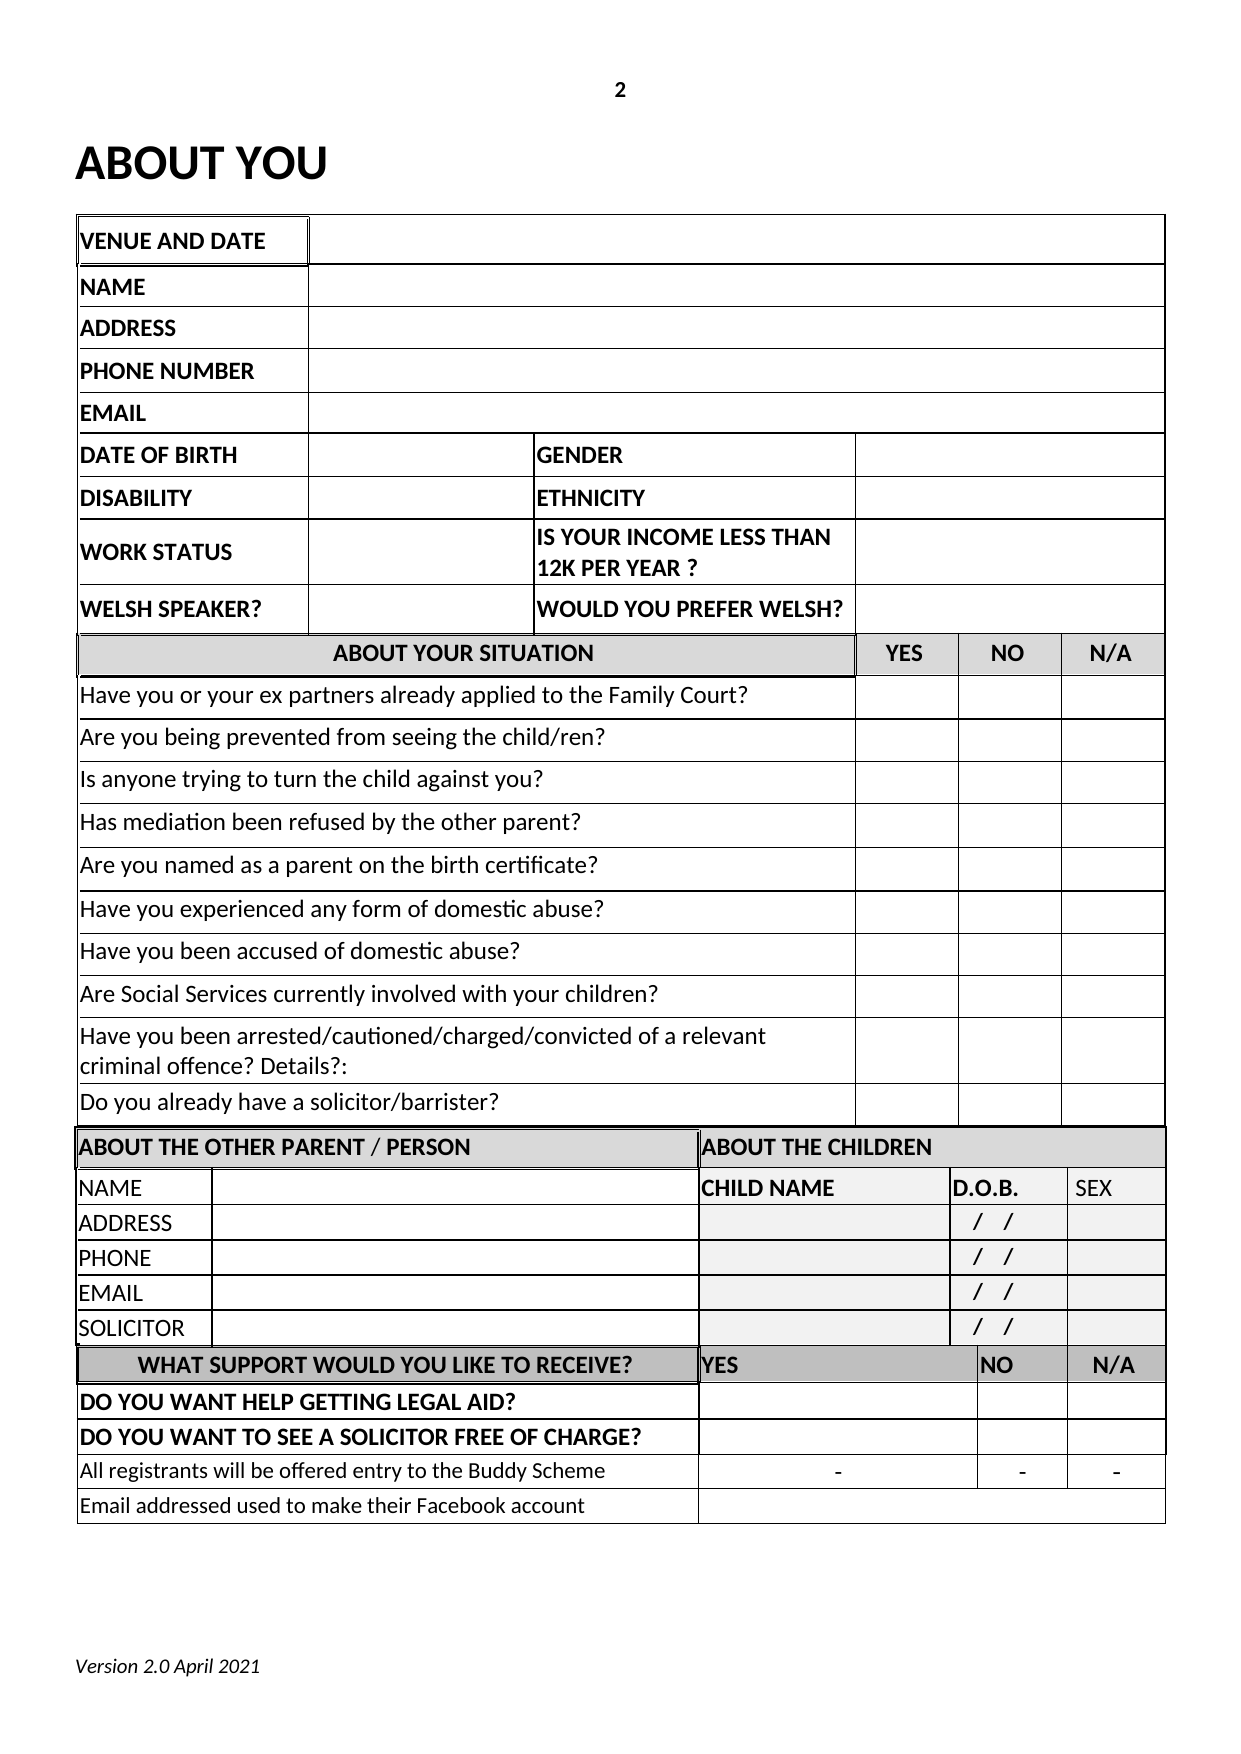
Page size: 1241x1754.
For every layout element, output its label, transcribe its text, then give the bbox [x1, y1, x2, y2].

table_cell [959, 804, 1061, 846]
table_cell PHONE NUMBER [78, 348, 308, 391]
table_cell [699, 1489, 1165, 1523]
table_cell [213, 1170, 698, 1204]
table_cell ADDRESS [78, 306, 308, 348]
table_cell [309, 585, 533, 632]
table_cell / / [951, 1241, 1067, 1274]
table_cell [856, 762, 958, 803]
table_cell [959, 892, 1061, 932]
table_cell / / [951, 1205, 1067, 1239]
table_cell [856, 848, 958, 890]
table_cell [856, 892, 958, 932]
table_cell N/A [1062, 634, 1164, 674]
table_cell [856, 720, 958, 761]
table_cell [959, 934, 1061, 974]
table_cell SEX [1068, 1168, 1165, 1204]
table_cell Have you been accused of domestic abuse? [78, 933, 855, 974]
table_cell [700, 1420, 977, 1453]
table_cell [700, 1383, 977, 1418]
table_cell [856, 520, 1164, 584]
table_cell [959, 762, 1061, 803]
table_cell N/A [1068, 1346, 1165, 1381]
table_header ABOUT THE OTHER PARENT / PERSON [78, 1130, 699, 1167]
table_cell [856, 1018, 958, 1082]
table_cell [700, 1276, 949, 1309]
table_cell [856, 804, 958, 846]
table_cell [978, 1420, 1067, 1453]
table_cell Do you already have a solicitor/barrister? [78, 1083, 855, 1125]
table_cell - [1068, 1455, 1165, 1488]
table_cell [309, 434, 533, 476]
table_cell CHILD NAME [700, 1168, 949, 1204]
text ABOUT YOU [75, 131, 1165, 192]
table_cell [856, 1084, 958, 1125]
table_header [309, 215, 1164, 263]
table_cell [700, 1205, 949, 1239]
table_cell [213, 1276, 698, 1309]
table_cell [1062, 804, 1164, 846]
table_cell [1062, 1084, 1164, 1125]
table_cell DISABILITY [78, 476, 308, 518]
table_cell [959, 1018, 1061, 1082]
table_cell / / [951, 1311, 1067, 1344]
table_cell [1062, 934, 1164, 974]
table_cell [959, 848, 1061, 890]
table_cell [213, 1311, 698, 1344]
table_cell [856, 934, 958, 974]
table_cell [856, 976, 958, 1017]
table_cell YES [701, 1346, 977, 1381]
table_cell D.O.B. [951, 1168, 1067, 1204]
table_cell [1062, 720, 1164, 761]
table_cell All registrants will be offered entry to the Buddy Scheme [78, 1455, 698, 1488]
table_cell NO [978, 1346, 1067, 1381]
table_cell [1062, 762, 1164, 803]
table_cell WHAT SUPPORT WOULD YOU LIKE TO RECEIVE? [79, 1348, 697, 1381]
table_cell [1068, 1276, 1165, 1309]
table_cell DO YOU WANT HELP GETTING LEGAL AID? [78, 1385, 698, 1418]
table_cell [959, 976, 1061, 1017]
table_cell Are you named as a parent on the birth certificate? [78, 846, 855, 890]
table_cell [309, 393, 1164, 432]
table_cell [959, 720, 1061, 761]
table_cell [309, 265, 1164, 306]
table_header VENUE AND DATE [79, 217, 308, 263]
table_cell Is anyone trying to turn the child against you? [78, 761, 855, 803]
table_cell [1068, 1383, 1165, 1418]
table_cell [959, 1084, 1061, 1125]
table_cell WOULD YOU PREFER WELSH? [535, 585, 855, 632]
table_cell Have you been arrested/cautioned/charged/convicted of a relevant criminal offence? Details?: [78, 1017, 855, 1082]
table_cell [1068, 1241, 1165, 1274]
table_cell EMAIL [77, 1274, 211, 1309]
table_cell ABOUT YOUR SITUATION [78, 633, 854, 674]
table_cell NAME [78, 263, 308, 306]
table_cell [856, 477, 1164, 518]
table_cell [856, 585, 1164, 632]
table_cell [1062, 1018, 1164, 1082]
table_cell / / [951, 1276, 1067, 1309]
table_cell [700, 1311, 949, 1344]
table_cell [700, 1241, 949, 1274]
table_cell [1062, 892, 1164, 932]
table_cell [1068, 1420, 1165, 1453]
table_cell [213, 1205, 698, 1239]
table_cell NO [959, 634, 1061, 674]
table_cell [978, 1383, 1067, 1418]
table_cell [1062, 676, 1164, 718]
table_cell [213, 1241, 698, 1274]
table_cell ADDRESS [77, 1204, 211, 1239]
table_cell [1062, 976, 1164, 1017]
table_cell Has mediation been refused by the other parent? [78, 803, 855, 846]
table_header ABOUT THE CHILDREN [699, 1128, 1165, 1167]
table_cell DATE OF BIRTH [78, 432, 308, 476]
table_cell Have you experienced any form of domestic abuse? [78, 890, 855, 932]
table_cell [309, 477, 533, 518]
table_cell [856, 434, 1164, 476]
table_cell [856, 676, 958, 718]
table_cell Are you being prevented from seeing the child/ren? [78, 718, 855, 761]
table_cell WORK STATUS [78, 518, 308, 584]
table_cell DO YOU WANT TO SEE A SOLICITOR FREE OF CHARGE? [78, 1420, 698, 1453]
table_cell [309, 349, 1164, 391]
table_cell SOLICITOR [77, 1309, 211, 1344]
table_cell PHONE [77, 1239, 211, 1274]
table_cell [1062, 848, 1164, 890]
table_cell [309, 307, 1164, 348]
table_cell YES [857, 634, 958, 674]
table_cell [1068, 1205, 1165, 1239]
table_cell NAME [77, 1167, 211, 1204]
table_cell IS YOUR INCOME LESS THAN 12K PER YEAR ? [535, 520, 855, 584]
table_cell GENDER [535, 434, 855, 476]
table_cell ETHNICITY [535, 477, 855, 518]
table_cell - [699, 1455, 977, 1488]
table_cell Have you or your ex partners already applied to the Family Court? [78, 675, 855, 718]
table_cell [309, 520, 533, 584]
table_cell Are Social Services currently involved with your children? [78, 975, 855, 1017]
table_cell - [978, 1455, 1067, 1488]
table_cell EMAIL [78, 391, 308, 432]
table_cell Email addressed used to make their Facebook account [78, 1489, 698, 1523]
table_cell [1068, 1311, 1165, 1344]
table_cell WELSH SPEAKER? [78, 584, 308, 632]
table_cell [959, 676, 1061, 718]
